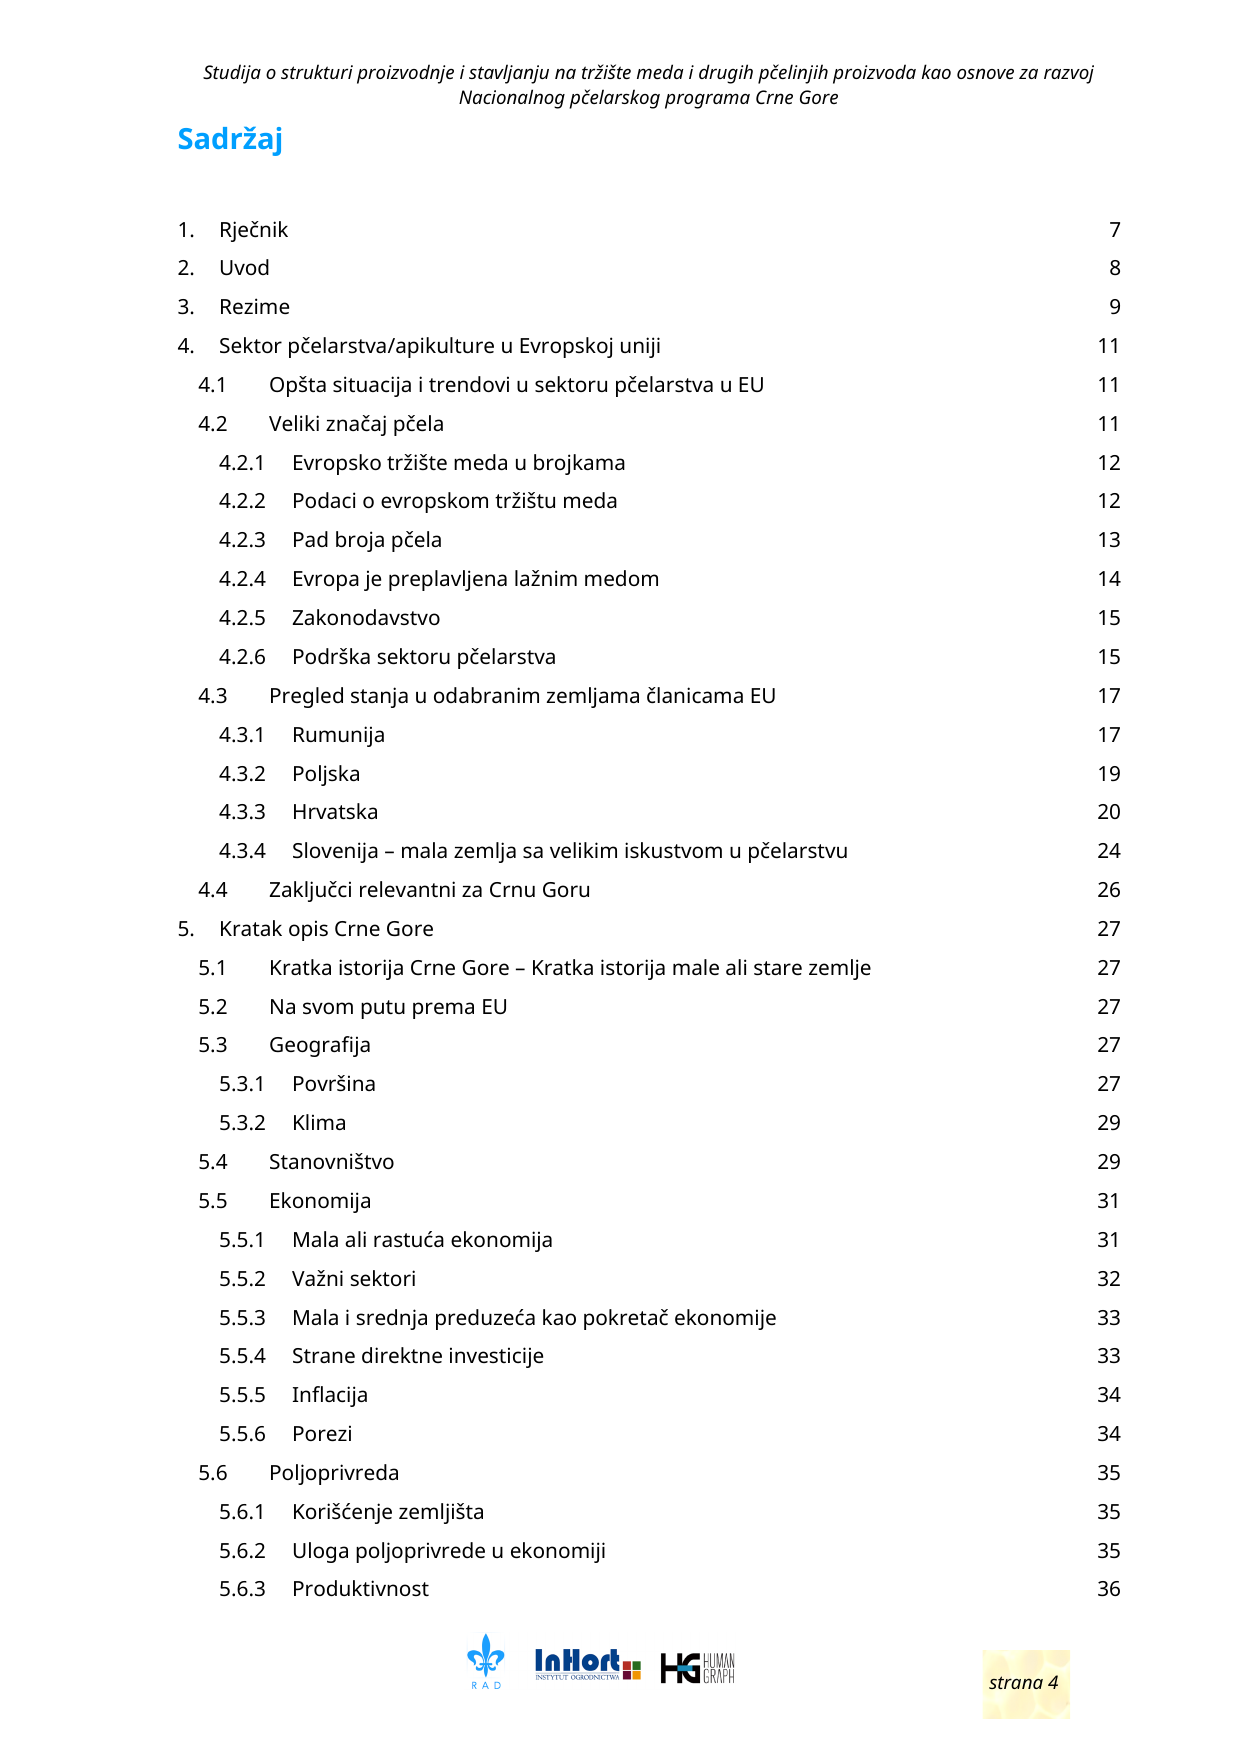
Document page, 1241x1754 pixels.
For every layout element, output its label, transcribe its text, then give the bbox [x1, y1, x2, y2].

picture [464, 1632, 736, 1690]
picture [982, 1650, 1071, 1719]
text Sadržaj [177, 118, 1122, 158]
